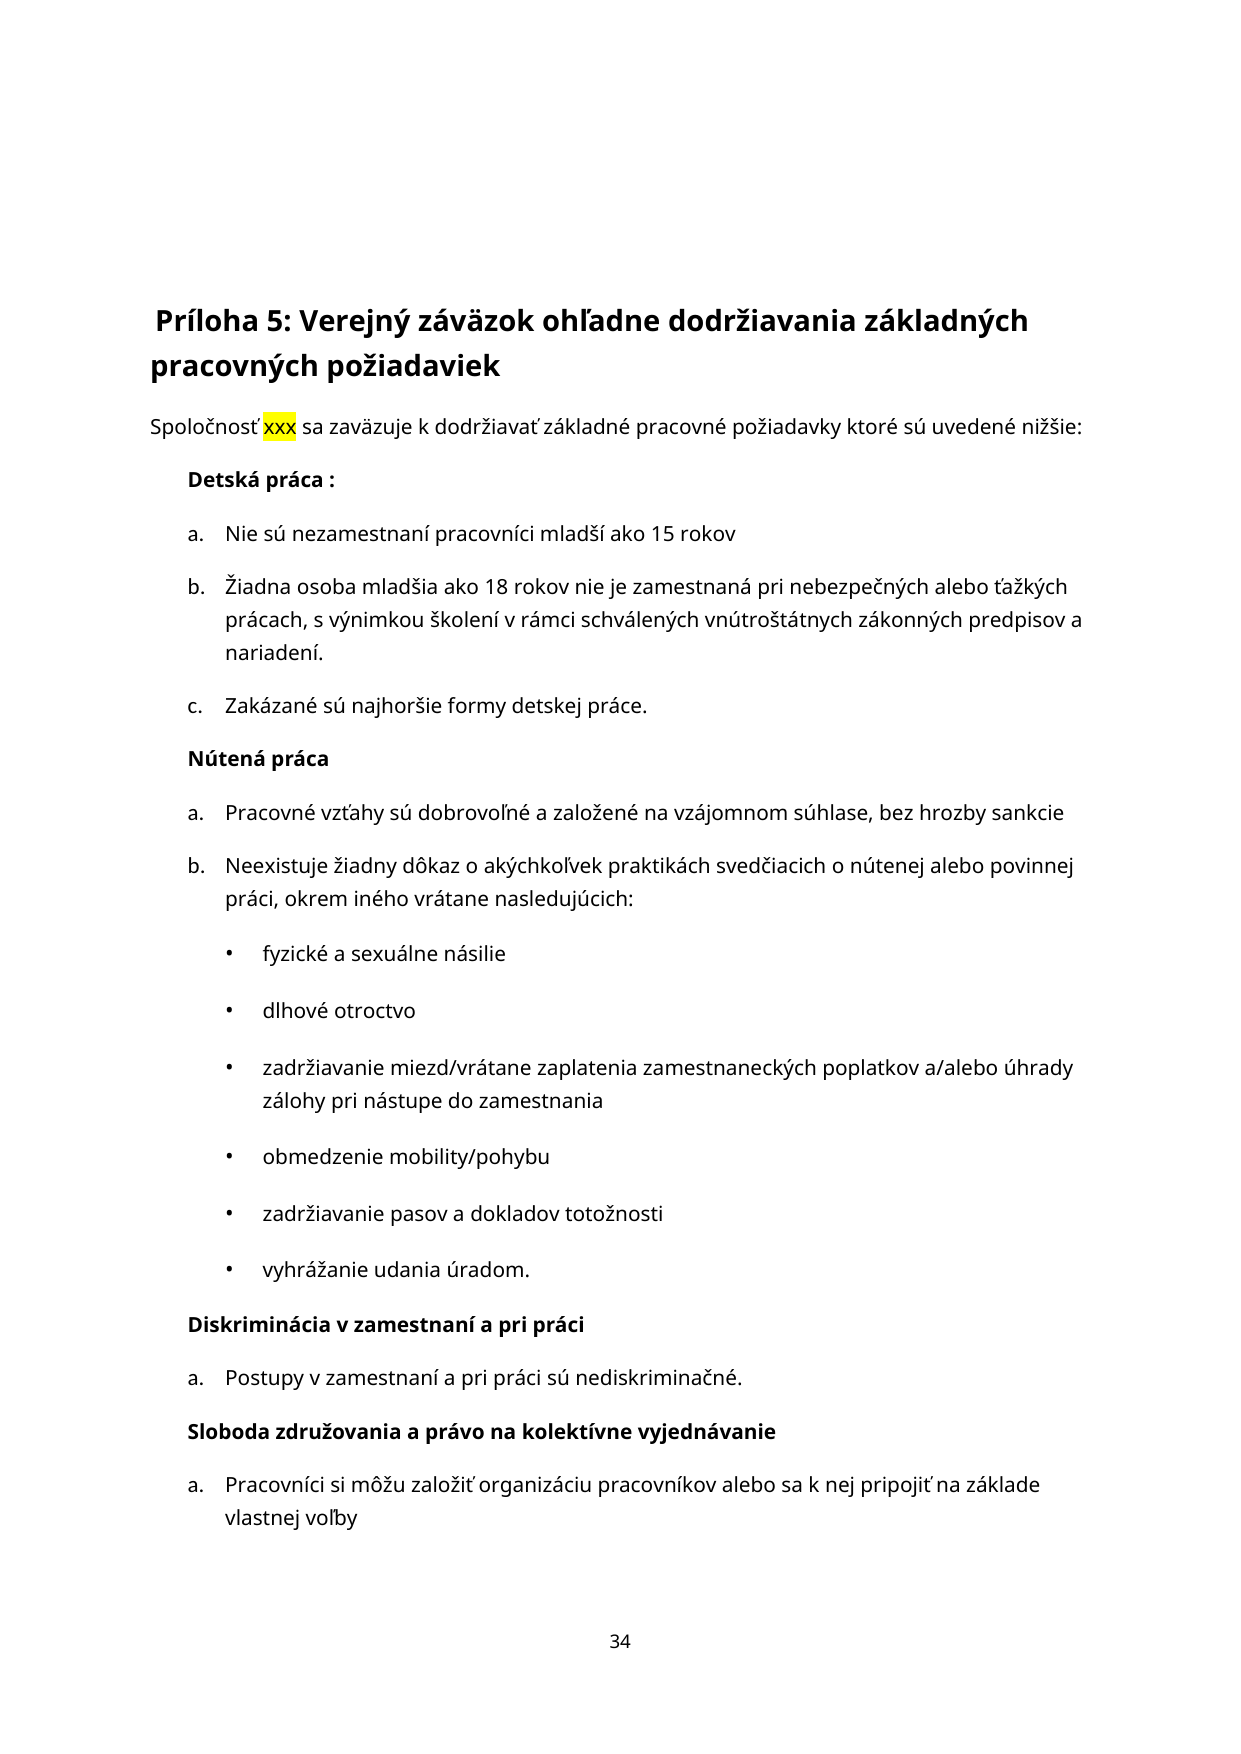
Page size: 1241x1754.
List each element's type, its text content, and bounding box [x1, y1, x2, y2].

list Žiadna osoba mladšia ako 18 rokov nie je zamestnaná pri nebezpečných alebo ťažkých prácach, s výnimkou školení v rámci schválených vnútroštátnych zákonných predpisov a nariadení. [187, 572, 1090, 666]
text Sloboda združovania a právo na kolektívne vyjednávanie [150, 1417, 1090, 1445]
list obmedzenie mobility/pohybu [225, 1140, 1090, 1171]
list zadržiavanie pasov a dokladov totožnosti [225, 1197, 1090, 1228]
list Detská práca : [187, 466, 1090, 494]
text Nútená práca [187, 744, 1090, 773]
list Zakázané sú najhoršie formy detskej práce. [187, 691, 1090, 719]
list Pracovné vzťahy sú dobrovoľné a založené na vzájomnom súhlase, bez hrozby sankcie [187, 798, 1090, 826]
list Neexistuje žiadny dôkaz o akýchkoľvek praktikách svedčiacich o nútenej alebo povinnej práci, okrem iného vrátane nasledujúcich: [187, 851, 1090, 912]
list zadržiavanie miezd/vrátane zaplatenia zamestnaneckých poplatkov a/alebo úhrady zálohy pri nástupe do zamestnania [225, 1051, 1090, 1115]
text Príloha 5: Verejný záväzok ohľadne dodržiavania základných pracovných požiadaviek [150, 300, 1090, 385]
list Nie sú nezamestnaní pracovníci mladší ako 15 rokov [187, 519, 1090, 547]
list Pracovníci si môžu založiť organizáciu pracovníkov alebo sa k nej pripojiť na základe vlastnej voľby [187, 1470, 1090, 1531]
text Spoločnosť xxx sa zaväzuje k dodržiavať základné pracovné požiadavky ktoré sú uvedené nižšie: [296, 412, 1090, 441]
list vyhrážanie udania úradom. [225, 1253, 1090, 1284]
list fyzické a sexuálne násilie [225, 937, 1090, 969]
list dlhové otroctvo [225, 994, 1090, 1025]
text Diskriminácia v zamestnaní a pri práci [187, 1310, 1090, 1338]
list Postupy v zamestnaní a pri práci sú nediskriminačné. [187, 1363, 1090, 1392]
